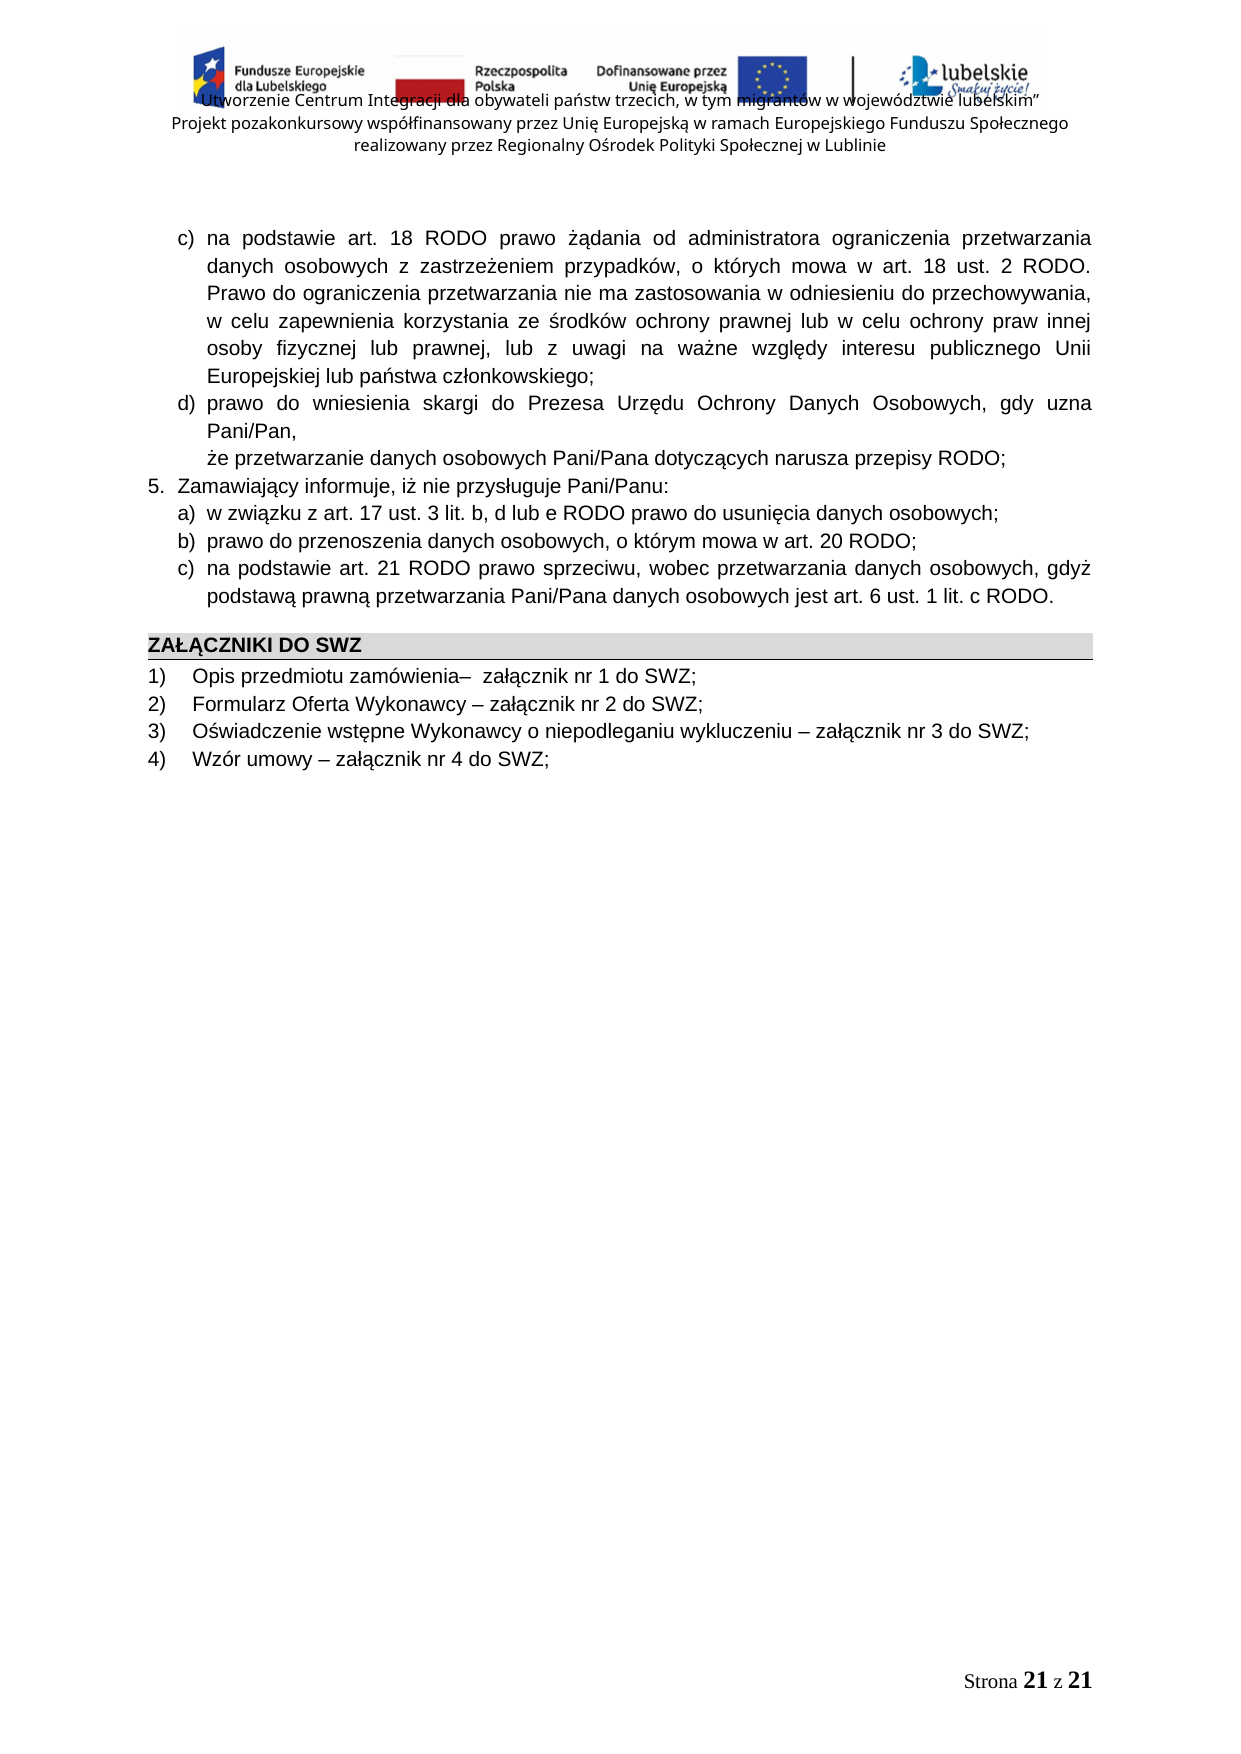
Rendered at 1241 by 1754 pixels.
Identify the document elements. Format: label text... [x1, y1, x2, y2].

list Formularz Oferta Wykonawcy – załącznik nr 2 do SWZ; [148, 691, 1093, 715]
list na podstawie art. 21 RODO prawo sprzeciwu, wobec przetwarzania danych osobowych, gdyż podstawą prawną przetwarzania Pani/Pana danych osobowych jest art. 6 ust. 1 lit. c RODO. [177, 556, 1093, 608]
picture [178, 31, 1045, 124]
list w związku z art. 17 ust. 3 lit. b, d lub e RODO prawo do usunięcia danych osobowych; [177, 501, 1093, 525]
list Oświadczenie wstępne Wykonawcy o niepodleganiu wykluczeniu – załącznik nr 3 do SWZ; [148, 719, 1093, 743]
list prawo do wniesienia skargi do Prezesa Urzędu Ochrony Danych Osobowych, gdy uzna Pani/Pan, że przetwarzanie danych osobowych Pani/Pana dotyczących narusza przepisy RODO; [177, 391, 1093, 470]
list na podstawie art. 18 RODO prawo żądania od administratora ograniczenia przetwarzania danych osobowych z zastrzeżeniem przypadków, o których mowa w art. 18 ust. 2 RODO. Prawo do ograniczenia przetwarzania nie ma zastosowania w odniesieniu do przechowywania, w celu zapewnienia korzystania ze środków ochrony prawnej lub w celu ochrony praw innej osoby fizycznej lub prawnej, lub z uwagi na ważne względy interesu publicznego Unii Europejskiej lub państwa członkowskiego; [177, 226, 1093, 388]
list Wzór umowy – załącznik nr 4 do SWZ; [148, 746, 1093, 770]
list Zamawiający informuje, iż nie przysługuje Pani/Panu: [148, 474, 1093, 498]
text ZAŁĄCZNIKI DO SWZ [148, 633, 1093, 659]
list prawo do przenoszenia danych osobowych, o którym mowa w art. 20 RODO; [177, 529, 1093, 553]
list Opis przedmiotu zamówienia– załącznik nr 1 do SWZ; [148, 664, 1093, 688]
